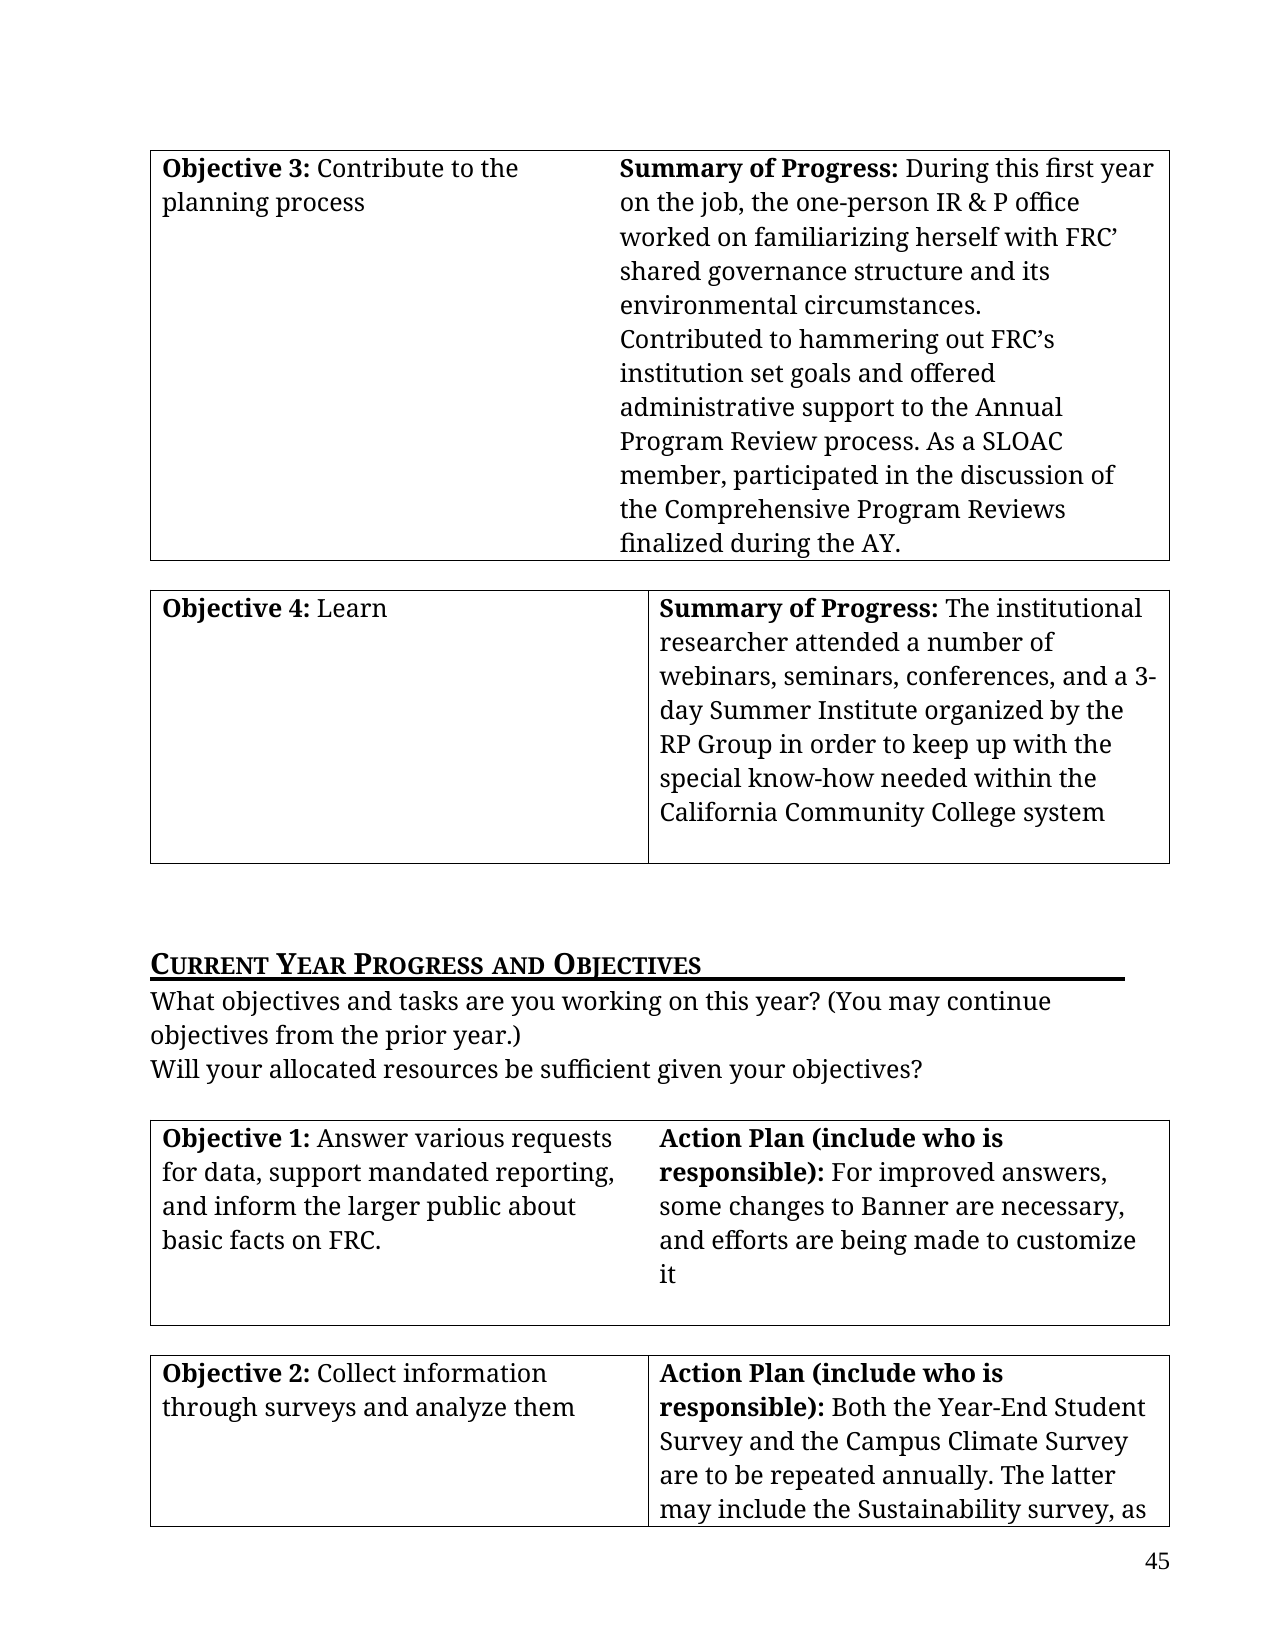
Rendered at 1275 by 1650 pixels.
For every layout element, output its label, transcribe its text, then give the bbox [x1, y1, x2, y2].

table_header Summary of Progress: During this first year on the job, the one-person IR & P office worked on familiarizing herself with FRC’ shared governance structure and its environmental circumstances. Contributed to hammering out FRC’s institution set goals and offered administrative support to the Annual Program Review process. As a SLOAC member, participated in the discussion of the Comprehensive Program Reviews finalized during the AY. [608, 151, 1169, 560]
table_header Objective 3: Contribute to the planning process [151, 151, 608, 560]
table_header Objective 1: Answer various requests for data, support mandated reporting, and inform the larger public about basic facts on FRC. [151, 1121, 648, 1325]
table_header Summary of Progress: The institutional researcher attended a number of webinars, seminars, conferences, and a 3-day Summer Institute organized by the RP Group in order to keep up with the special know-how needed within the California Community College system [649, 591, 1169, 863]
text What objectives and tasks are you working on this year? (You may continue objectives from the prior year.) Will your allocated resources be sufficient given your objectives? [150, 983, 1170, 1085]
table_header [649, 1356, 1169, 1526]
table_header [151, 1356, 648, 1526]
table_header Action Plan (include who is responsible): For improved answers, some changes to Banner are necessary, and efforts are being made to customize it [648, 1121, 1169, 1325]
table_header Objective 4: Learn [151, 591, 648, 863]
text Current Year Progress and Objectives [150, 943, 1170, 983]
